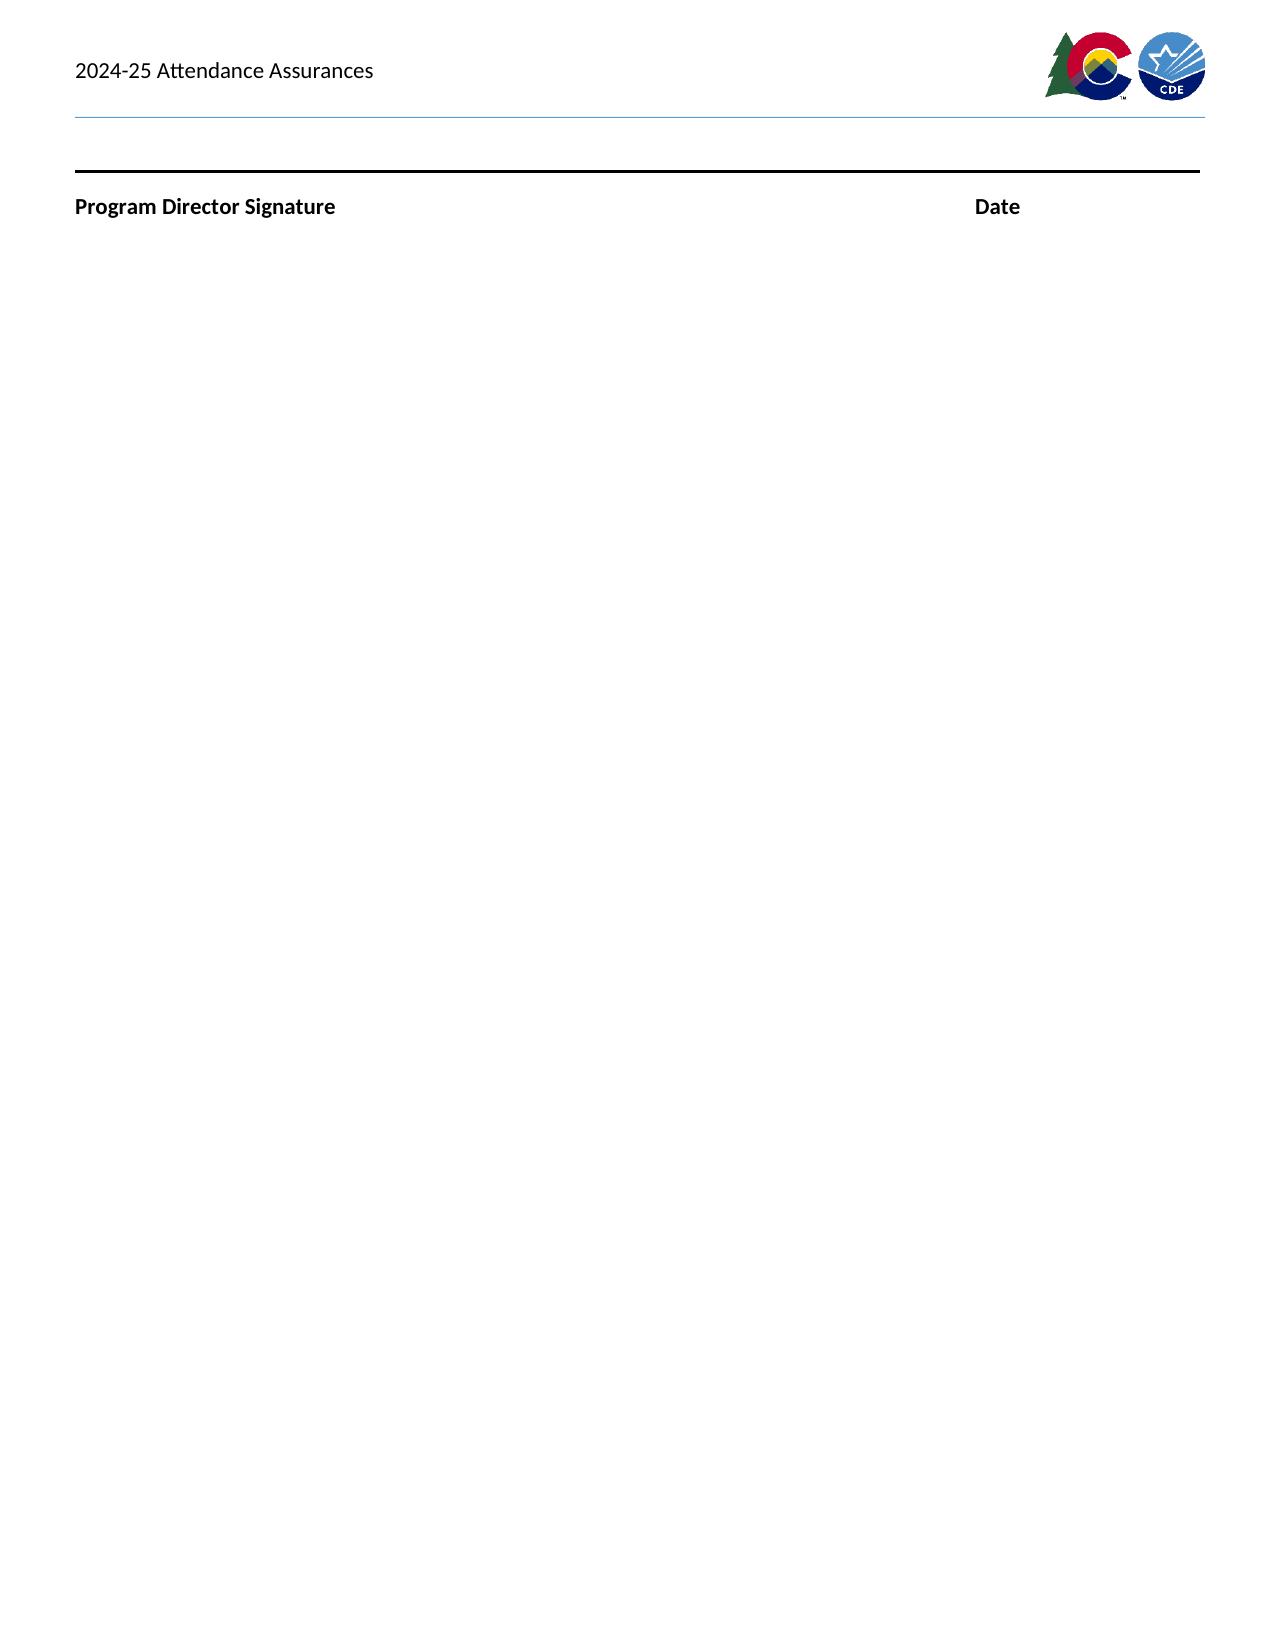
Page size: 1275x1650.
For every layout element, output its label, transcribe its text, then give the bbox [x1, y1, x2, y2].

text Program Director Signature Date [75, 192, 1200, 220]
picture [1044, 31, 1206, 101]
